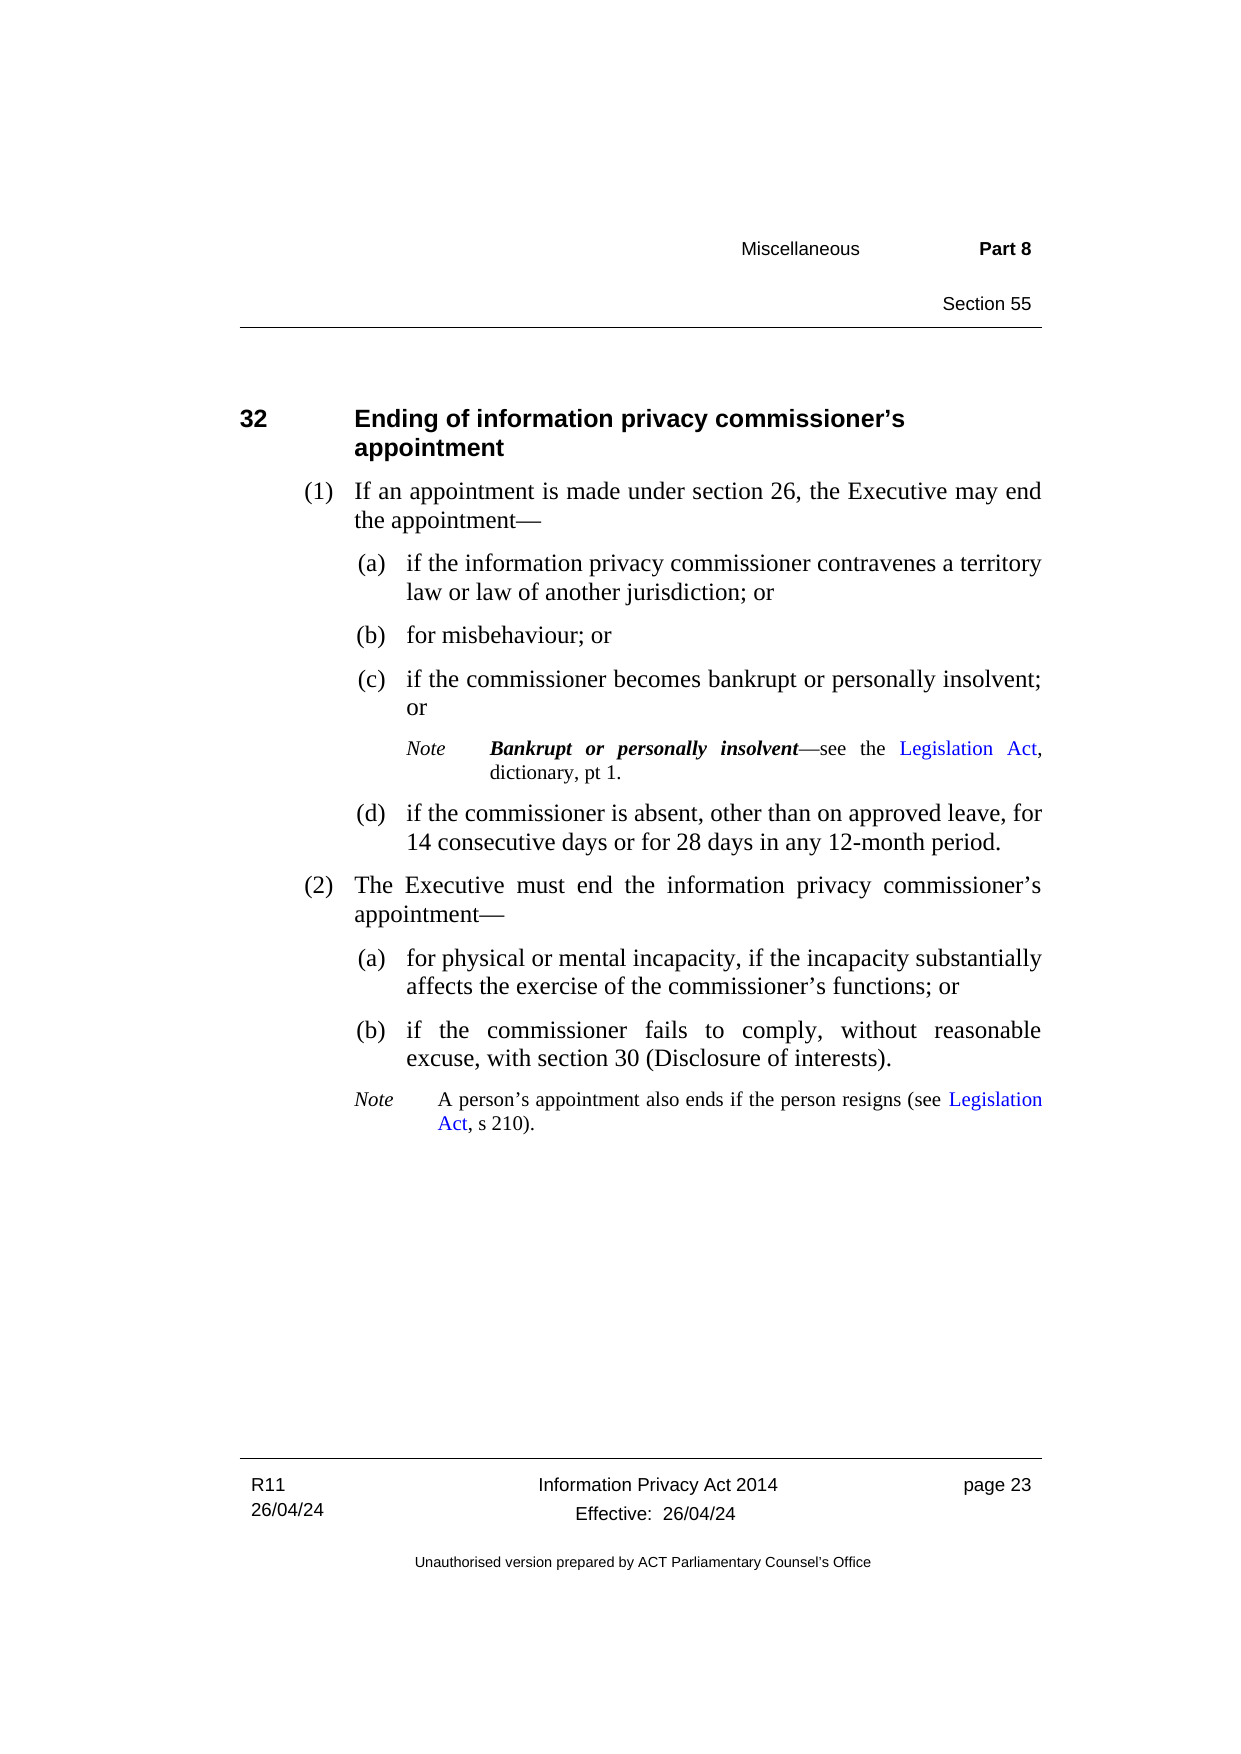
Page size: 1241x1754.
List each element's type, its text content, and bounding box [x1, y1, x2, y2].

text (1) If an appointment is made under section 26, the Executive may end the appointment— [239, 476, 1042, 534]
text (2) The Executive must end the information privacy commissioner’s appointment— [239, 871, 1042, 928]
text Note Bankrupt or personally insolvent—see the Legislation Act, dictionary, pt 1. [406, 736, 1042, 784]
text Note A person’s appointment also ends if the person resigns (see Legislation Act, s 210). [354, 1087, 1042, 1135]
text (b) if the commissioner fails to comply, without reasonable excuse, with section 30 (Disclosure of interests). [239, 1015, 1042, 1072]
text 32 Ending of information privacy commissioner’s appointment [239, 404, 1042, 462]
text (c) if the commissioner becomes bankrupt or personally insolvent; or [239, 664, 1042, 721]
text (d) if the commissioner is absent, other than on approved leave, for 14 consecutive days or for 28 days in any 12-month period. [239, 798, 1042, 856]
text (a) if the information privacy commissioner contravenes a territory law or law of another jurisdiction; or [239, 548, 1042, 606]
text (a) for physical or mental incapacity, if the incapacity substantially affects the exercise of the commissioner’s functions; or [239, 943, 1042, 1000]
text (b) for misbehaviour; or [239, 620, 1042, 649]
